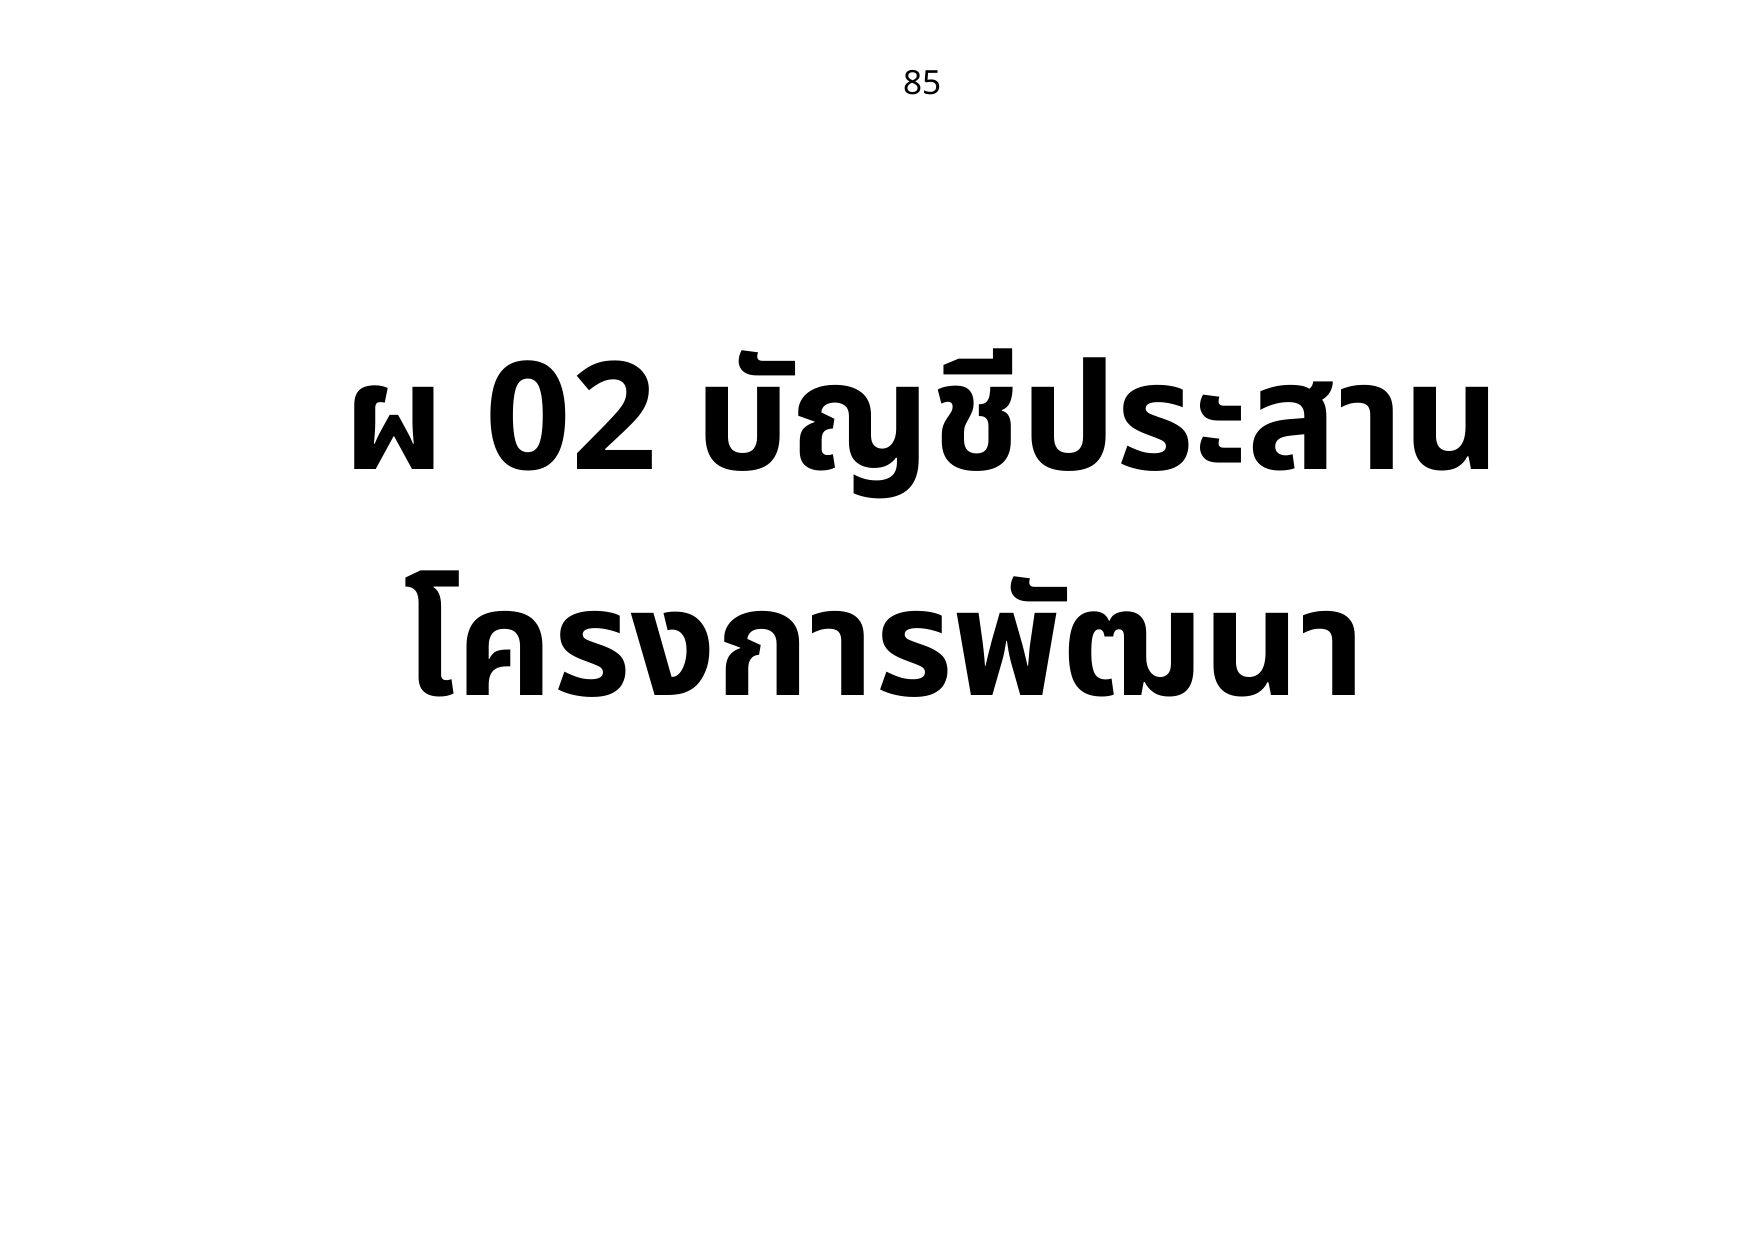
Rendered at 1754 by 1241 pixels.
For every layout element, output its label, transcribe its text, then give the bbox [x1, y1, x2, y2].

text ผ 02 บัญชีประสานโครงการพัฒนา [89, 309, 1680, 763]
text 85 [89, 59, 1680, 104]
